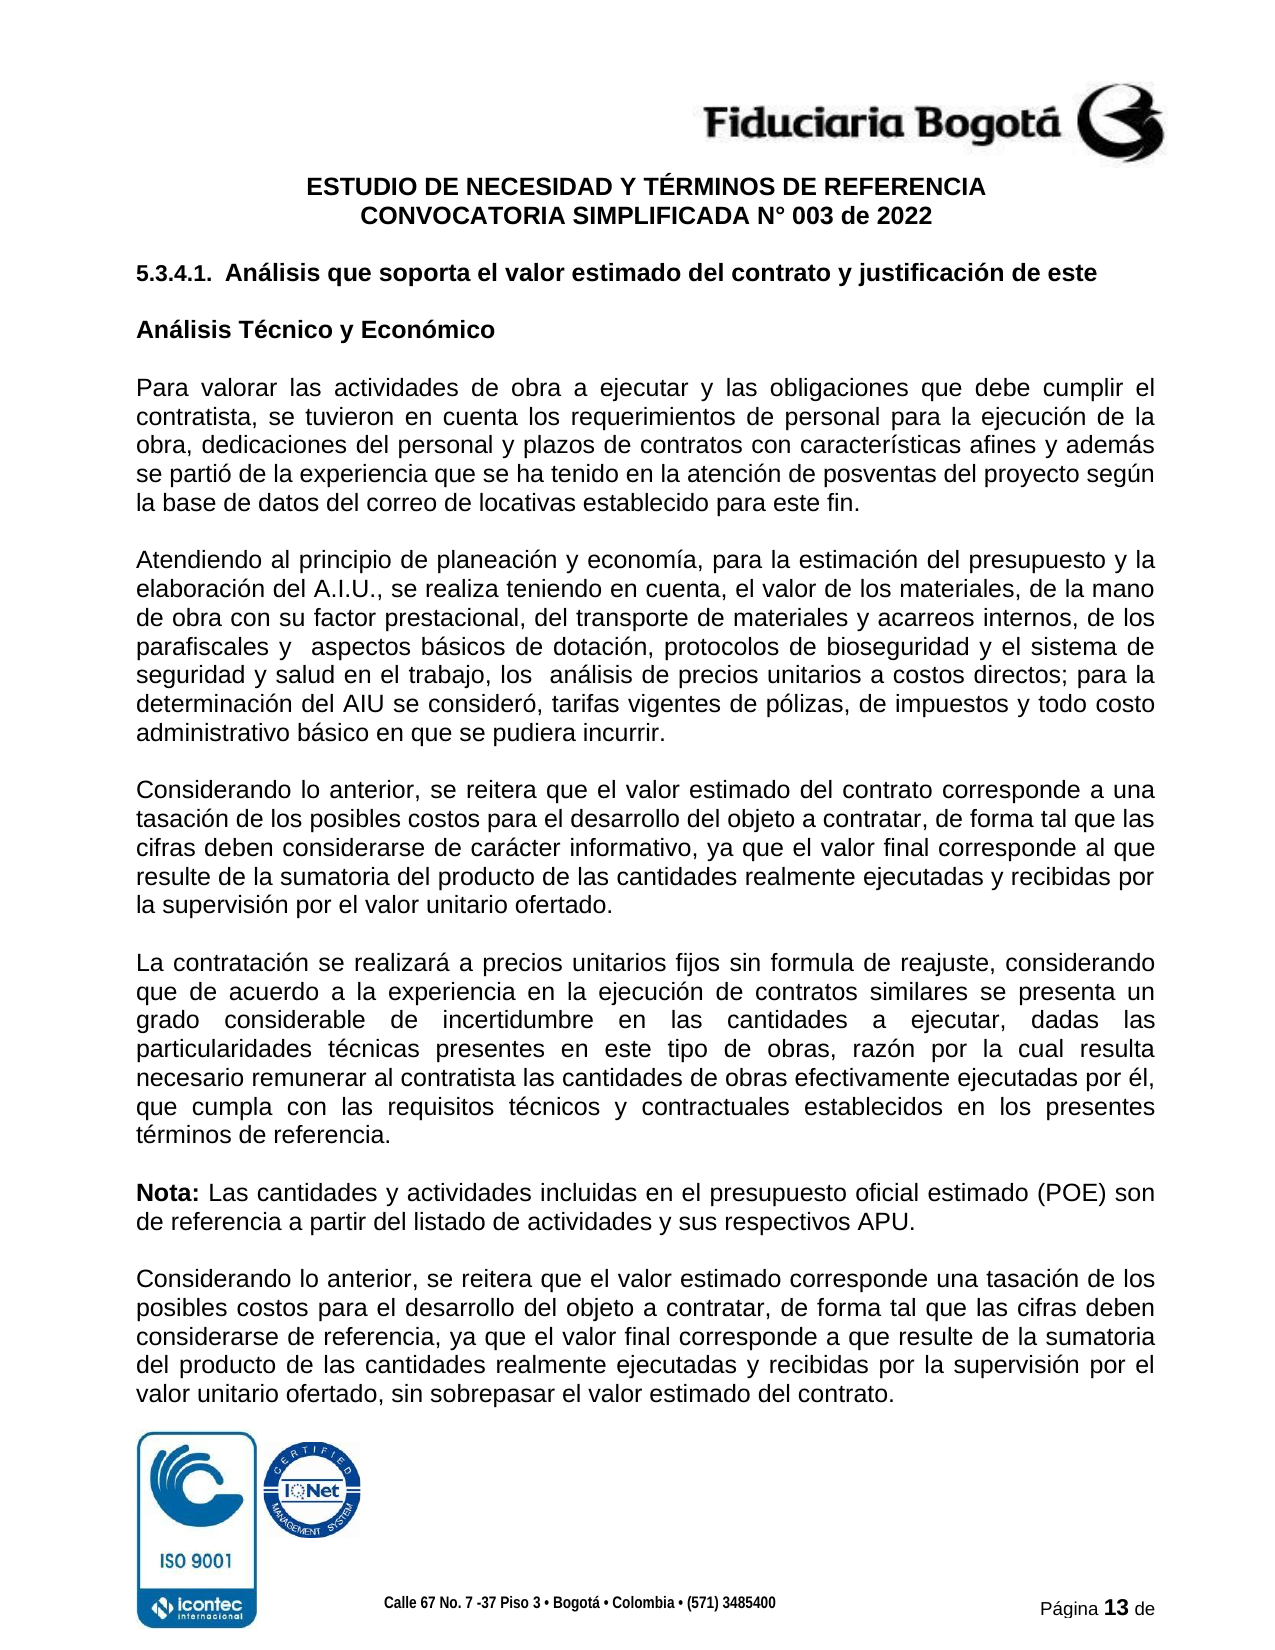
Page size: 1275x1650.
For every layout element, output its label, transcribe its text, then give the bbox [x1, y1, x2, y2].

text La contratación se realizará a precios unitarios fijos sin formula de reajuste, considerando que de acuerdo a la experiencia en la ejecución de contratos similares se presenta un grado considerable de incertidumbre en las cantidades a ejecutar, dadas las particularidades técnicas presentes en este tipo de obras, razón por la cual resulta necesario remunerar al contratista las cantidades de obras efectivamente ejecutadas por él, que cumpla con las requisitos técnicos y contractuales establecidos en los presentes términos de referencia. [136, 948, 1157, 1149]
list Análisis que soporta el valor estimado del contrato y justificación de este [136, 258, 1157, 286]
text Análisis Técnico y Económico [136, 315, 1157, 344]
text Nota: Las cantidades y actividades incluidas en el presupuesto oficial estimado (POE) son de referencia a partir del listado de actividades y sus respectivos APU. [136, 1178, 1157, 1235]
text Para valorar las actividades de obra a ejecutar y las obligaciones que debe cumplir el contratista, se tuvieron en cuenta los requerimientos de personal para la ejecución de la obra, dedicaciones del personal y plazos de contratos con características afines y además se partió de la experiencia que se ha tenido en la atención de posventas del proyecto según la base de datos del correo de locativas establecido para este fin. [136, 373, 1157, 516]
picture [263, 1442, 361, 1538]
text Considerando lo anterior, se reitera que el valor estimado corresponde una tasación de los posibles costos para el desarrollo del objeto a contratar, de forma tal que las cifras deben considerarse de referencia, ya que el valor final corresponde a que resulte de la sumatoria del producto de las cantidades realmente ejecutadas y recibidas por la supervisión por el valor unitario ofertado, sin sobrepasar el valor estimado del contrato. [136, 1264, 1157, 1408]
picture [692, 81, 1168, 168]
picture [135, 1429, 258, 1629]
text Considerando lo anterior, se reitera que el valor estimado del contrato corresponde a una tasación de los posibles costos para el desarrollo del objeto a contratar, de forma tal que las cifras deben considerarse de carácter informativo, ya que el valor final corresponde al que resulte de la sumatoria del producto de las cantidades realmente ejecutadas y recibidas por la supervisión por el valor unitario ofertado. [136, 775, 1157, 919]
text Atendiendo al principio de planeación y economía, para la estimación del presupuesto y la elaboración del A.I.U., se realiza teniendo en cuenta, el valor de los materiales, de la mano de obra con su factor prestacional, del transporte de materiales y acarreos internos, de los parafiscales y aspectos básicos de dotación, protocolos de bioseguridad y el sistema de seguridad y salud en el trabajo, los análisis de precios unitarios a costos directos; para la determinación del AIU se consideró, tarifas vigentes de pólizas, de impuestos y todo costo administrativo básico en que se pudiera incurrir. [136, 545, 1157, 746]
